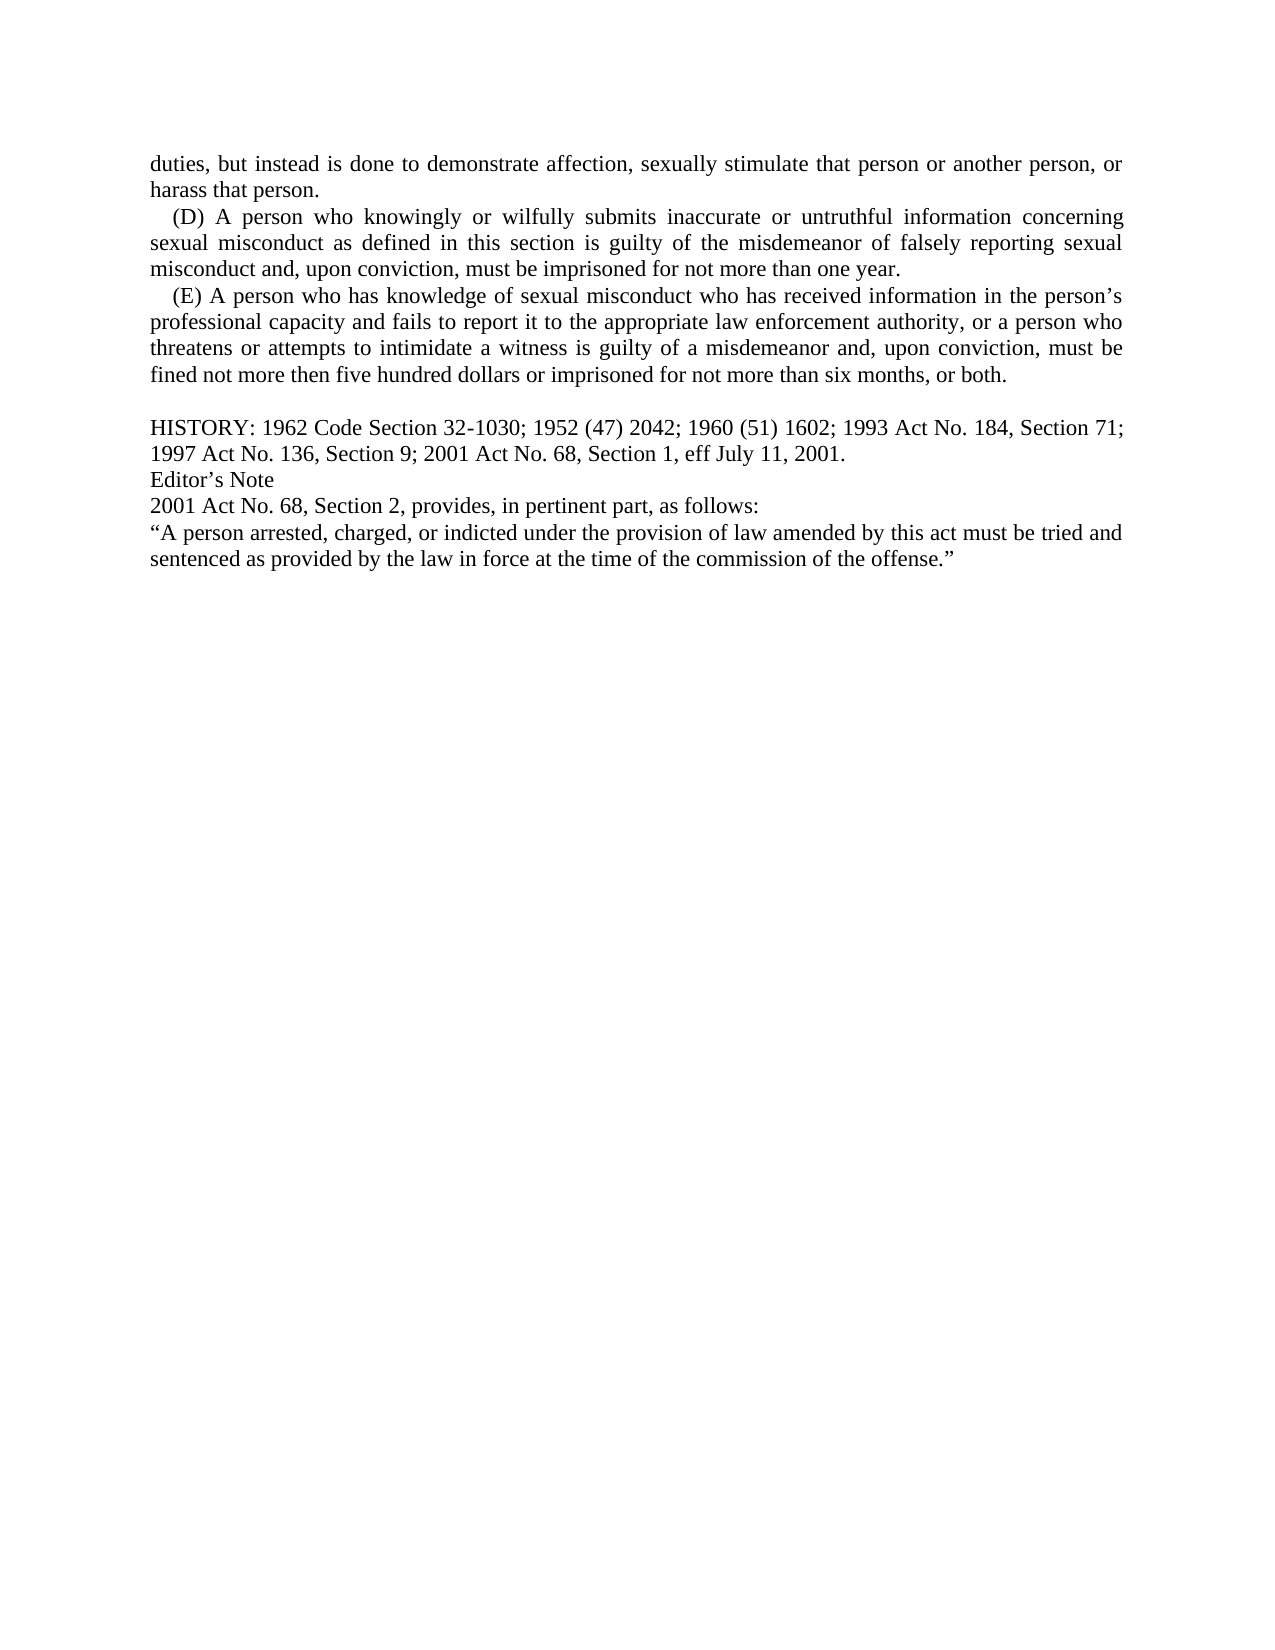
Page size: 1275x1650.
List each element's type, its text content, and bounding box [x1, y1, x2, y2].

text (E) A person who has knowledge of sexual misconduct who has received information in the person’s professional capacity and fails to report it to the appropriate law enforcement authority, or a person who threatens or attempts to intimidate a witness is guilty of a misdemeanor and, upon conviction, must be fined not more then five hundred dollars or imprisoned for not more than six months, or both. [150, 282, 1125, 387]
text Editor’s Note [150, 466, 1125, 493]
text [150, 150, 1125, 203]
text “A person arrested, charged, or indicted under the provision of law amended by this act must be tried and sentenced as provided by the law in force at the time of the commission of the offense.” [150, 519, 1125, 572]
text 2001 Act No. 68, Section 2, provides, in pertinent part, as follows: [150, 493, 1125, 519]
text (D) A person who knowingly or wilfully submits inaccurate or untruthful information concerning sexual misconduct as defined in this section is guilty of the misdemeanor of falsely reporting sexual misconduct and, upon conviction, must be imprisoned for not more than one year. [150, 203, 1125, 282]
text HISTORY: 1962 Code Section 32-1030; 1952 (47) 2042; 1960 (51) 1602; 1993 Act No. 184, Section 71; 1997 Act No. 136, Section 9; 2001 Act No. 68, Section 1, eff July 11, 2001. [150, 413, 1125, 466]
